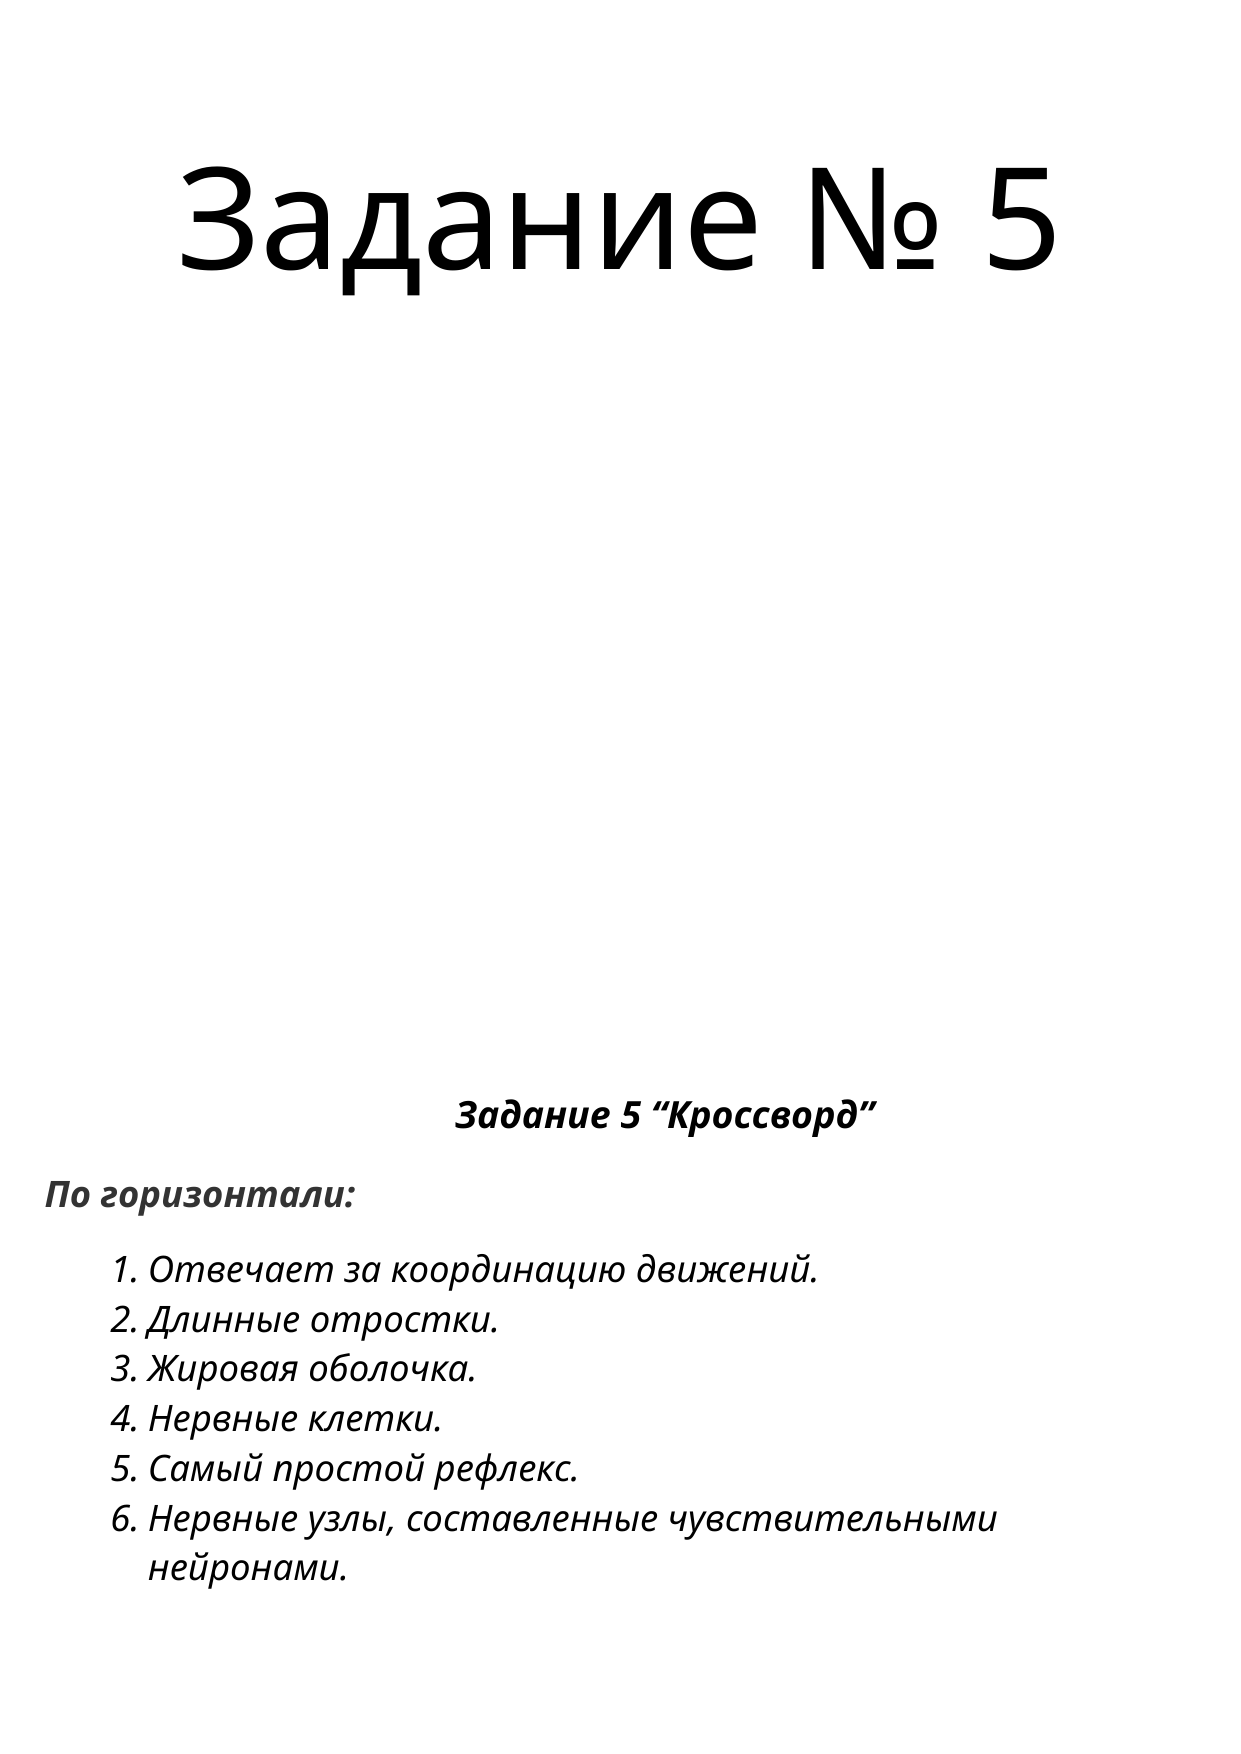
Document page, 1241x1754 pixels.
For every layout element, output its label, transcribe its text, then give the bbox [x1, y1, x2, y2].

list Нервные клетки. [110, 1393, 1152, 1442]
list Отвечает за координацию движений. [110, 1243, 1152, 1293]
text По горизонтали: [44, 1168, 1152, 1218]
list Самый простой рефлекс. [110, 1442, 1152, 1492]
list Длинные отростки. [110, 1293, 1152, 1343]
list Нервные узлы, составленные чувствительными нейронами. [110, 1492, 1152, 1591]
list Жировая оболочка. [110, 1343, 1152, 1393]
text Задание № 5 [177, 118, 1152, 311]
text Задание 5 “Кроссворд” [177, 1088, 1152, 1139]
